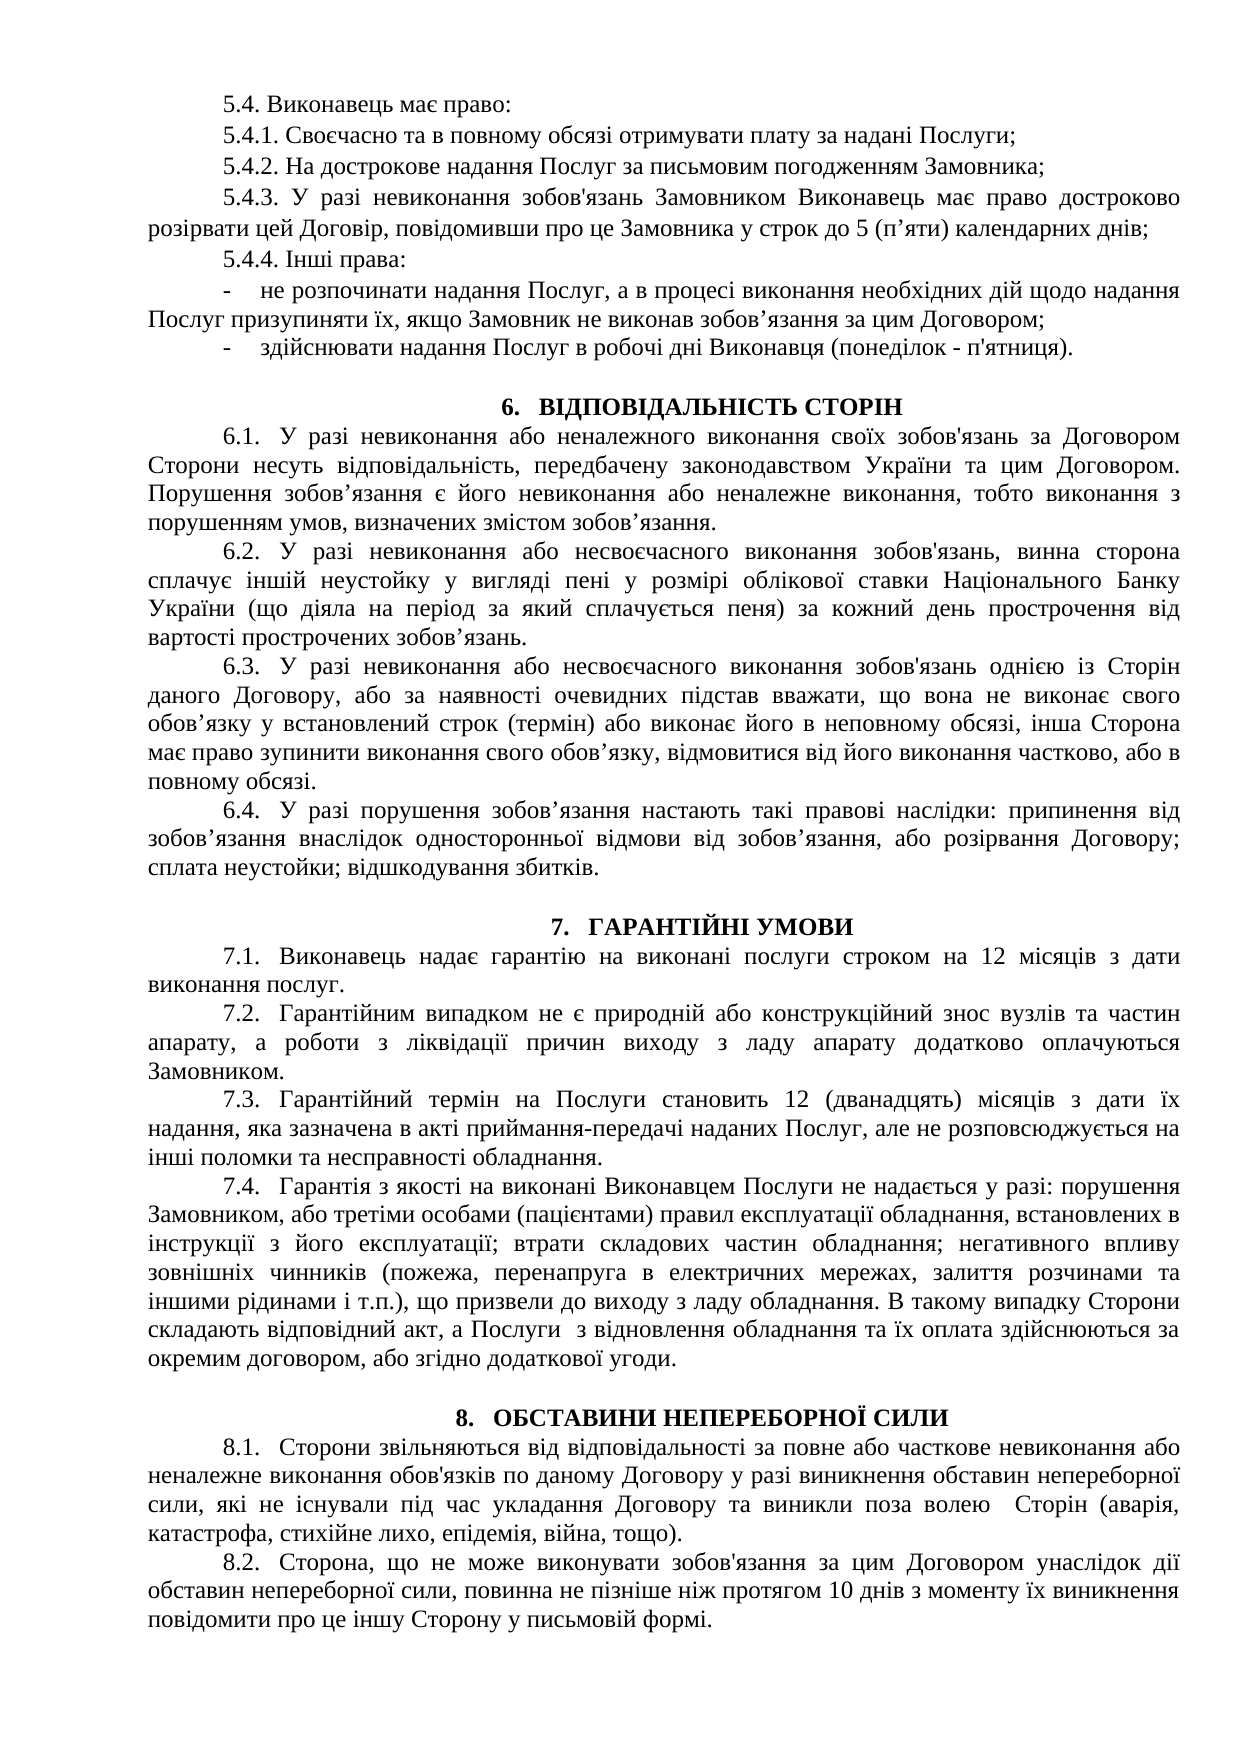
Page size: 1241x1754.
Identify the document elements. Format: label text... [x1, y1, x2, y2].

list Виконавець надає гарантію на виконані послуги строком на 12 місяців з дати виконання послуг. [148, 941, 1181, 998]
list не розпочинати надання Послуг, а в процесі виконання необхідних дій щодо надання Послуг призупиняти їх, якщо Замовник не виконав зобов’язання за цим Договором; [148, 275, 1181, 332]
list У разі невиконання або несвоєчасного виконання зобов'язань однією із Сторін даного Договору, або за наявності очевидних підстав вважати, що вона не виконає свого обов’язку у встановлений строк (термін) або виконає його в неповному обсязі, інша Сторона має право зупинити виконання свого обов’язку, відмовитися від його виконання частково, або в повному обсязі. [148, 651, 1181, 795]
list Сторона, що не може виконувати зобов'язання за цим Договором унаслідок дії обставин непереборної сили, повинна не пізніше ніж протягом 10 днів з моменту їх виникнення повідомити про це іншу Сторону у письмовій формі. [148, 1547, 1181, 1633]
text 5.4.3. У разі невиконання зобов'язань Замовником Виконавець має право достроково розірвати цей Договір, повідомивши про це Замовника у строк до 5 (п’яти) календарних днів; [148, 182, 1181, 242]
text 5.4.4. Інші права: [148, 244, 1181, 273]
list У разі невиконання або неналежного виконання своїх зобов'язань за Договором Сторони несуть відповідальність, передбачену законодавством України та цим Договором. Порушення зобов’язання є його невиконання або неналежне виконання, тобто виконання з порушенням умов, визначених змістом зобов’язання. [148, 421, 1181, 536]
list здійснювати надання Послуг в робочі дні Виконавця (понеділок - п'ятниця). [148, 332, 1181, 361]
list У разі невиконання або несвоєчасного виконання зобов'язань, винна сторона сплачує іншій неустойку у вигляді пені у розмірі облікової ставки Національного Банку України (що діяла на період за який сплачується пеня) за кожний день прострочення від вартості прострочених зобов’язань. [148, 536, 1181, 651]
text 5.4.2. На дострокове надання Послуг за письмовим погодженням Замовника; [148, 151, 1181, 179]
list ГАРАНТІЙНІ УМОВИ [148, 912, 1181, 941]
list ОБСТАВИНИ НЕПЕРЕБОРНОЇ СИЛИ [148, 1403, 1181, 1432]
list Гарантійний термін на Послуги становить 12 (дванадцять) місяців з дати їх надання, яка зазначена в акті приймання-передачі наданих Послуг, але не розповсюджується на інші поломки та несправності обладнання. [148, 1084, 1181, 1171]
list Гарантія з якості на виконані Виконавцем Послуги не надається у разі: порушення Замовником, або третіми особами (пацієнтами) правил експлуатації обладнання, встановлених в інструкції з його експлуатації; втрати складових частин обладнання; негативного впливу зовнішніх чинників (пожежа, перенапруга в електричних мережах, залиття розчинами та іншими рідинами і т.п.), що призвели до виходу з ладу обладнання. В такому випадку Сторони складають відповідний акт, а Послуги з відновлення обладнання та їх оплата здійснюються за окремим договором, або згідно додаткової угоди. [148, 1171, 1181, 1372]
list ВІДПОВІДАЛЬНІСТЬ СТОРІН [148, 392, 1181, 421]
text 5.4.1. Своєчасно та в повному обсязі отримувати плату за надані Послуги; [148, 120, 1181, 148]
text 5.4. Виконавець має право: [148, 89, 1181, 117]
list Гарантійним випадком не є природній або конструкційний знос вузлів та частин апарату, а роботи з ліквідації причин виходу з ладу апарату додатково оплачуються Замовником. [148, 998, 1181, 1084]
list У разі порушення зобов’язання настають такі правові наслідки: припинення від зобов’язання внаслідок односторонньої відмови від зобов’язання, або розірвання Договору; сплата неустойки; відшкодування збитків. [148, 795, 1181, 881]
list Сторони звільняються від відповідальності за повне або часткове невиконання або неналежне виконання обов'язків по даному Договору у разі виникнення обставин непереборної сили, які не існували під час укладання Договору та виникли поза волею Сторін (аварія, катастрофа, стихійне лихо, епідемія, війна, тощо). [148, 1432, 1181, 1547]
